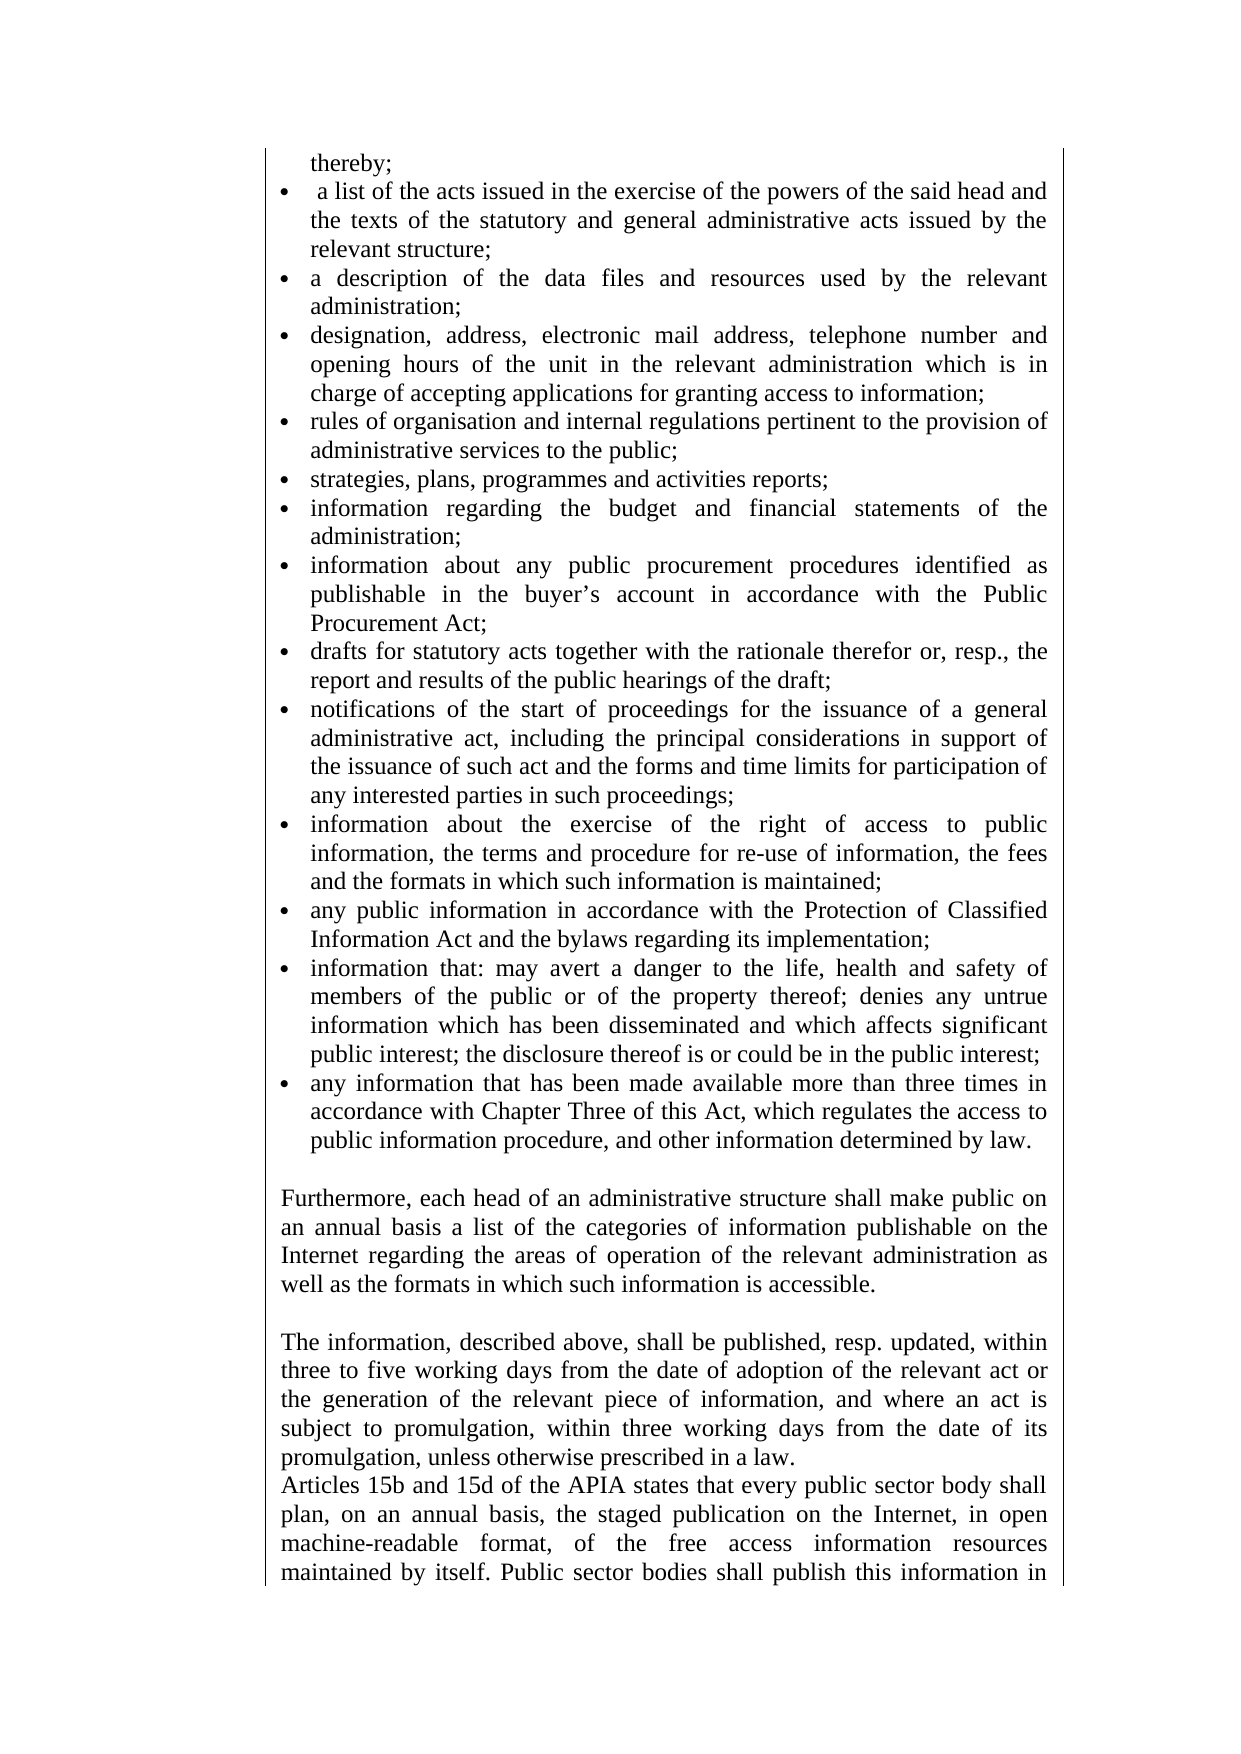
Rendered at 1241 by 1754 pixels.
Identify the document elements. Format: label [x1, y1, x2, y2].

table_cell [266, 148, 1063, 1586]
